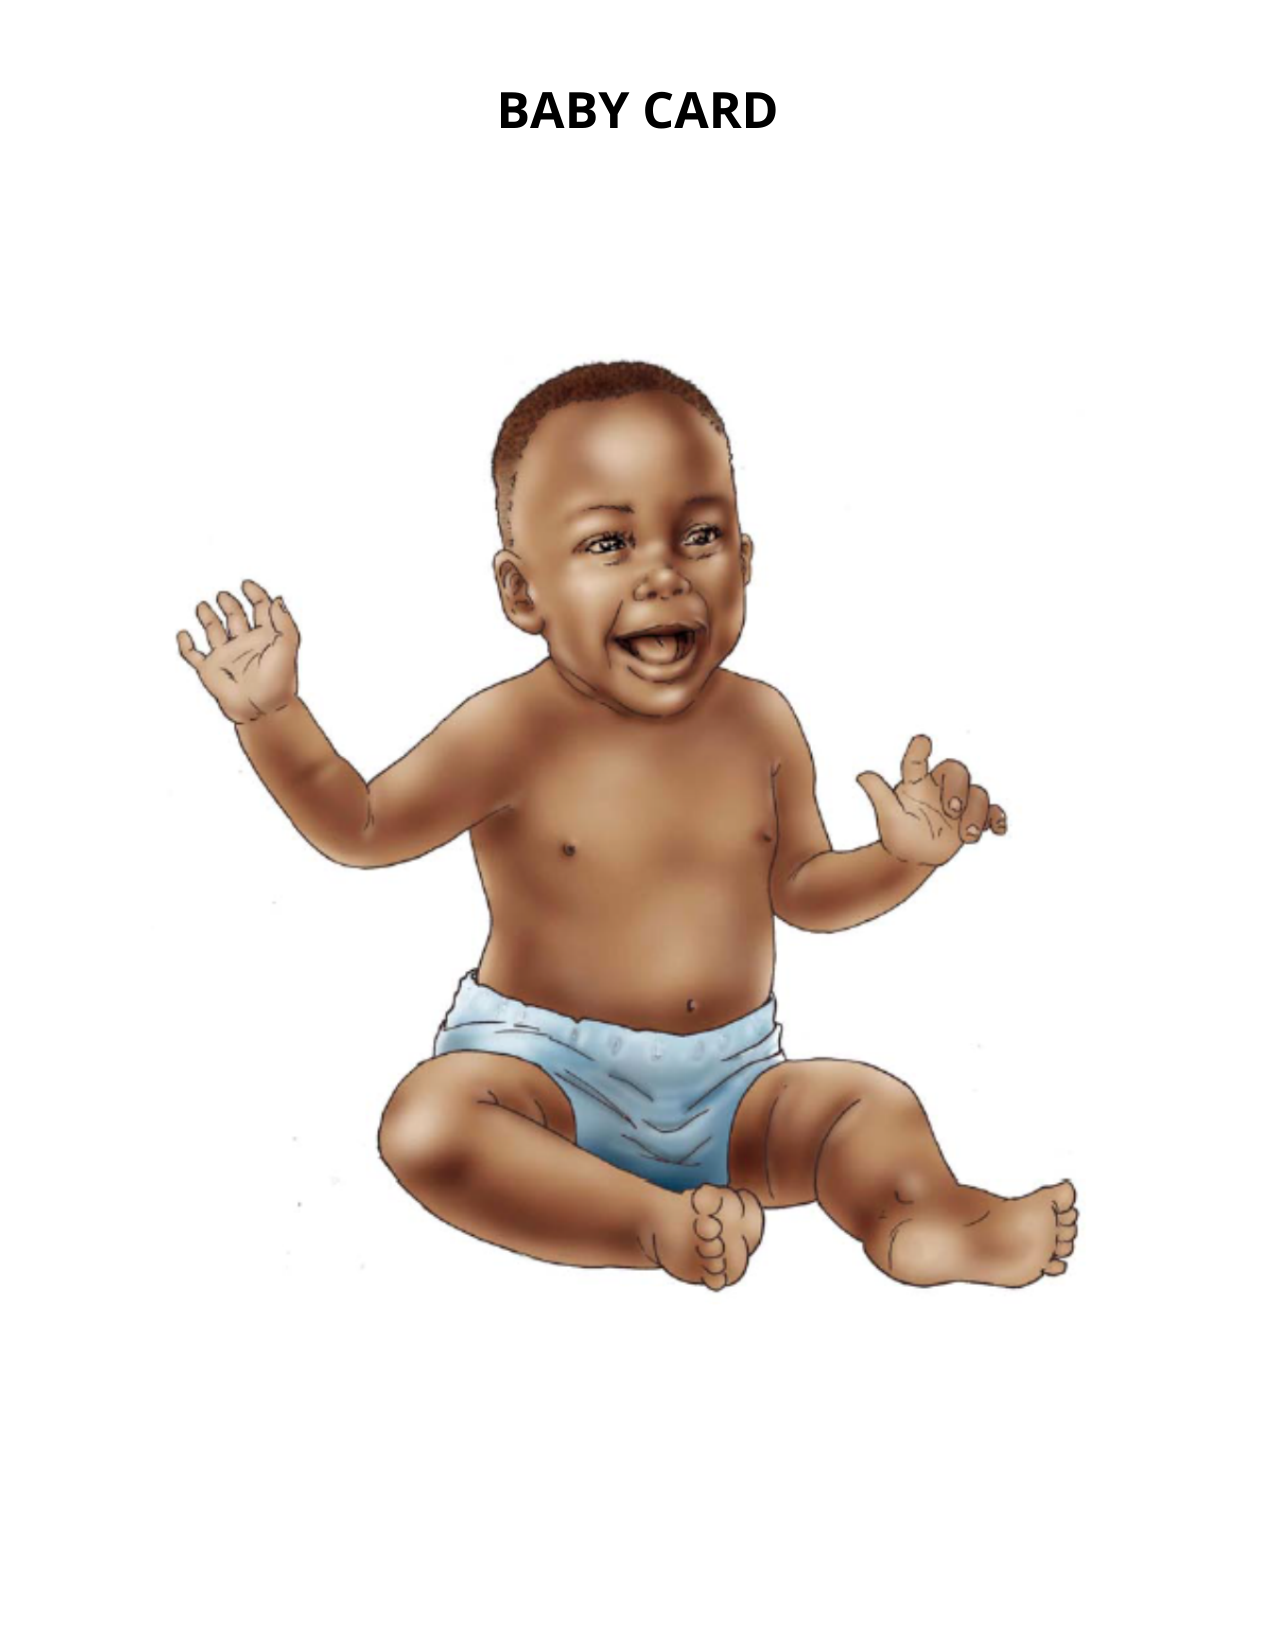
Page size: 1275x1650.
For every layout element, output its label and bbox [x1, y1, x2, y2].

picture [151, 262, 1125, 1413]
